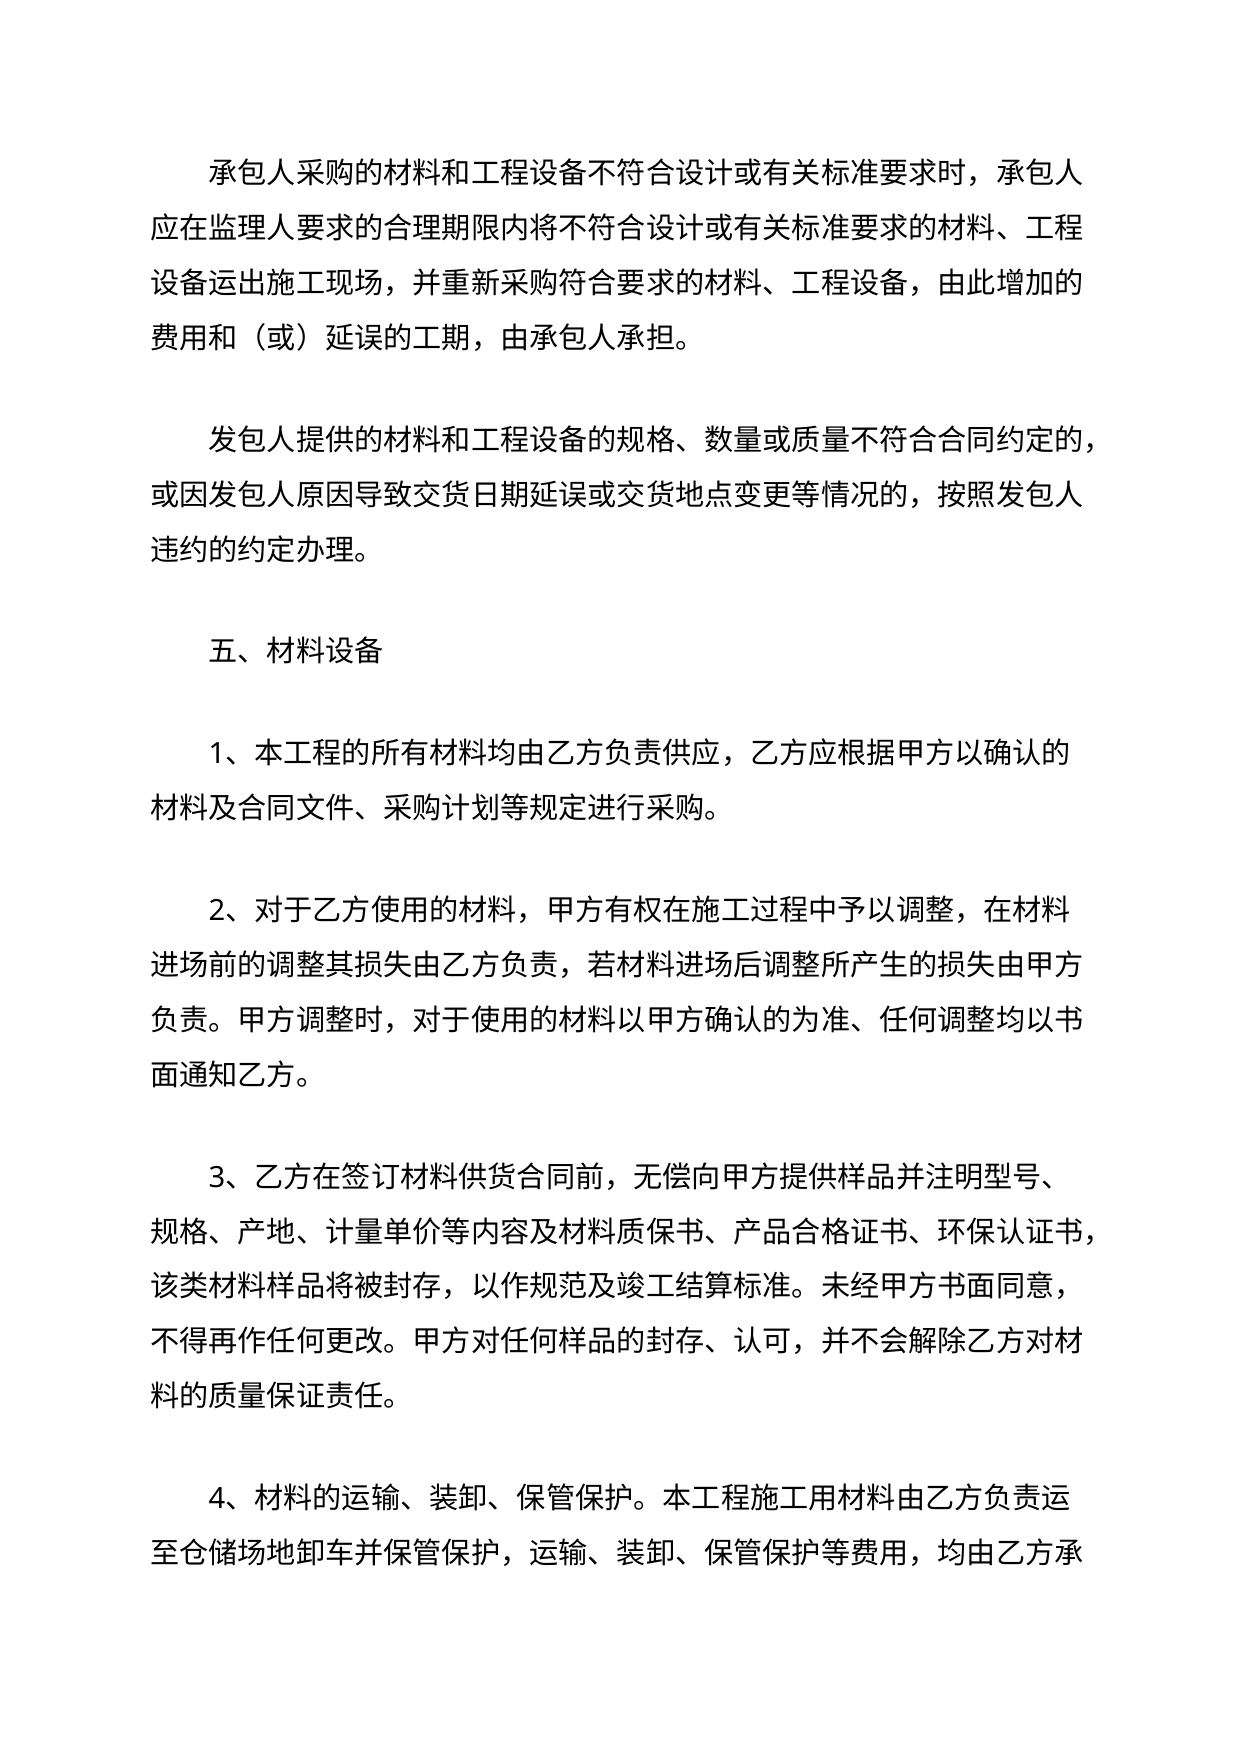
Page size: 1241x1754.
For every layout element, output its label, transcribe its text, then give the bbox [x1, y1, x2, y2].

text 发包人提供的材料和工程设备的规格、数量或质量不符合合同约定的，或因发包人原因导致交货日期延误或交货地点变更等情况的，按照发包人违约的约定办理。 [150, 416, 1090, 568]
text 1、本工程的所有材料均由乙方负责供应，乙方应根据甲方以确认的材料及合同文件、采购计划等规定进行采购。 [150, 730, 1090, 827]
text 承包人采购的材料和工程设备不符合设计或有关标准要求时，承包人应在监理人要求的合理期限内将不符合设计或有关标准要求的材料、工程设备运出施工现场，并重新采购符合要求的材料、工程设备，由此增加的费用和（或）延误的工期，由承包人承担。 [150, 150, 1090, 357]
text 五、材料设备 [150, 628, 1090, 670]
text 3、乙方在签订材料供货合同前，无偿向甲方提供样品并注明型号、规格、产地、计量单价等内容及材料质保书、产品合格证书、环保认证书，该类材料样品将被封存，以作规范及竣工结算标准。未经甲方书面同意，不得再作任何更改。甲方对任何样品的封存、认可，并不会解除乙方对材料的质量保证责任。 [150, 1153, 1090, 1415]
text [150, 1474, 1090, 1572]
text 2、对于乙方使用的材料，甲方有权在施工过程中予以调整，在材料进场前的调整其损失由乙方负责，若材料进场后调整所产生的损失由甲方负责。甲方调整时，对于使用的材料以甲方确认的为准、任何调整均以书面通知乙方。 [150, 887, 1090, 1094]
